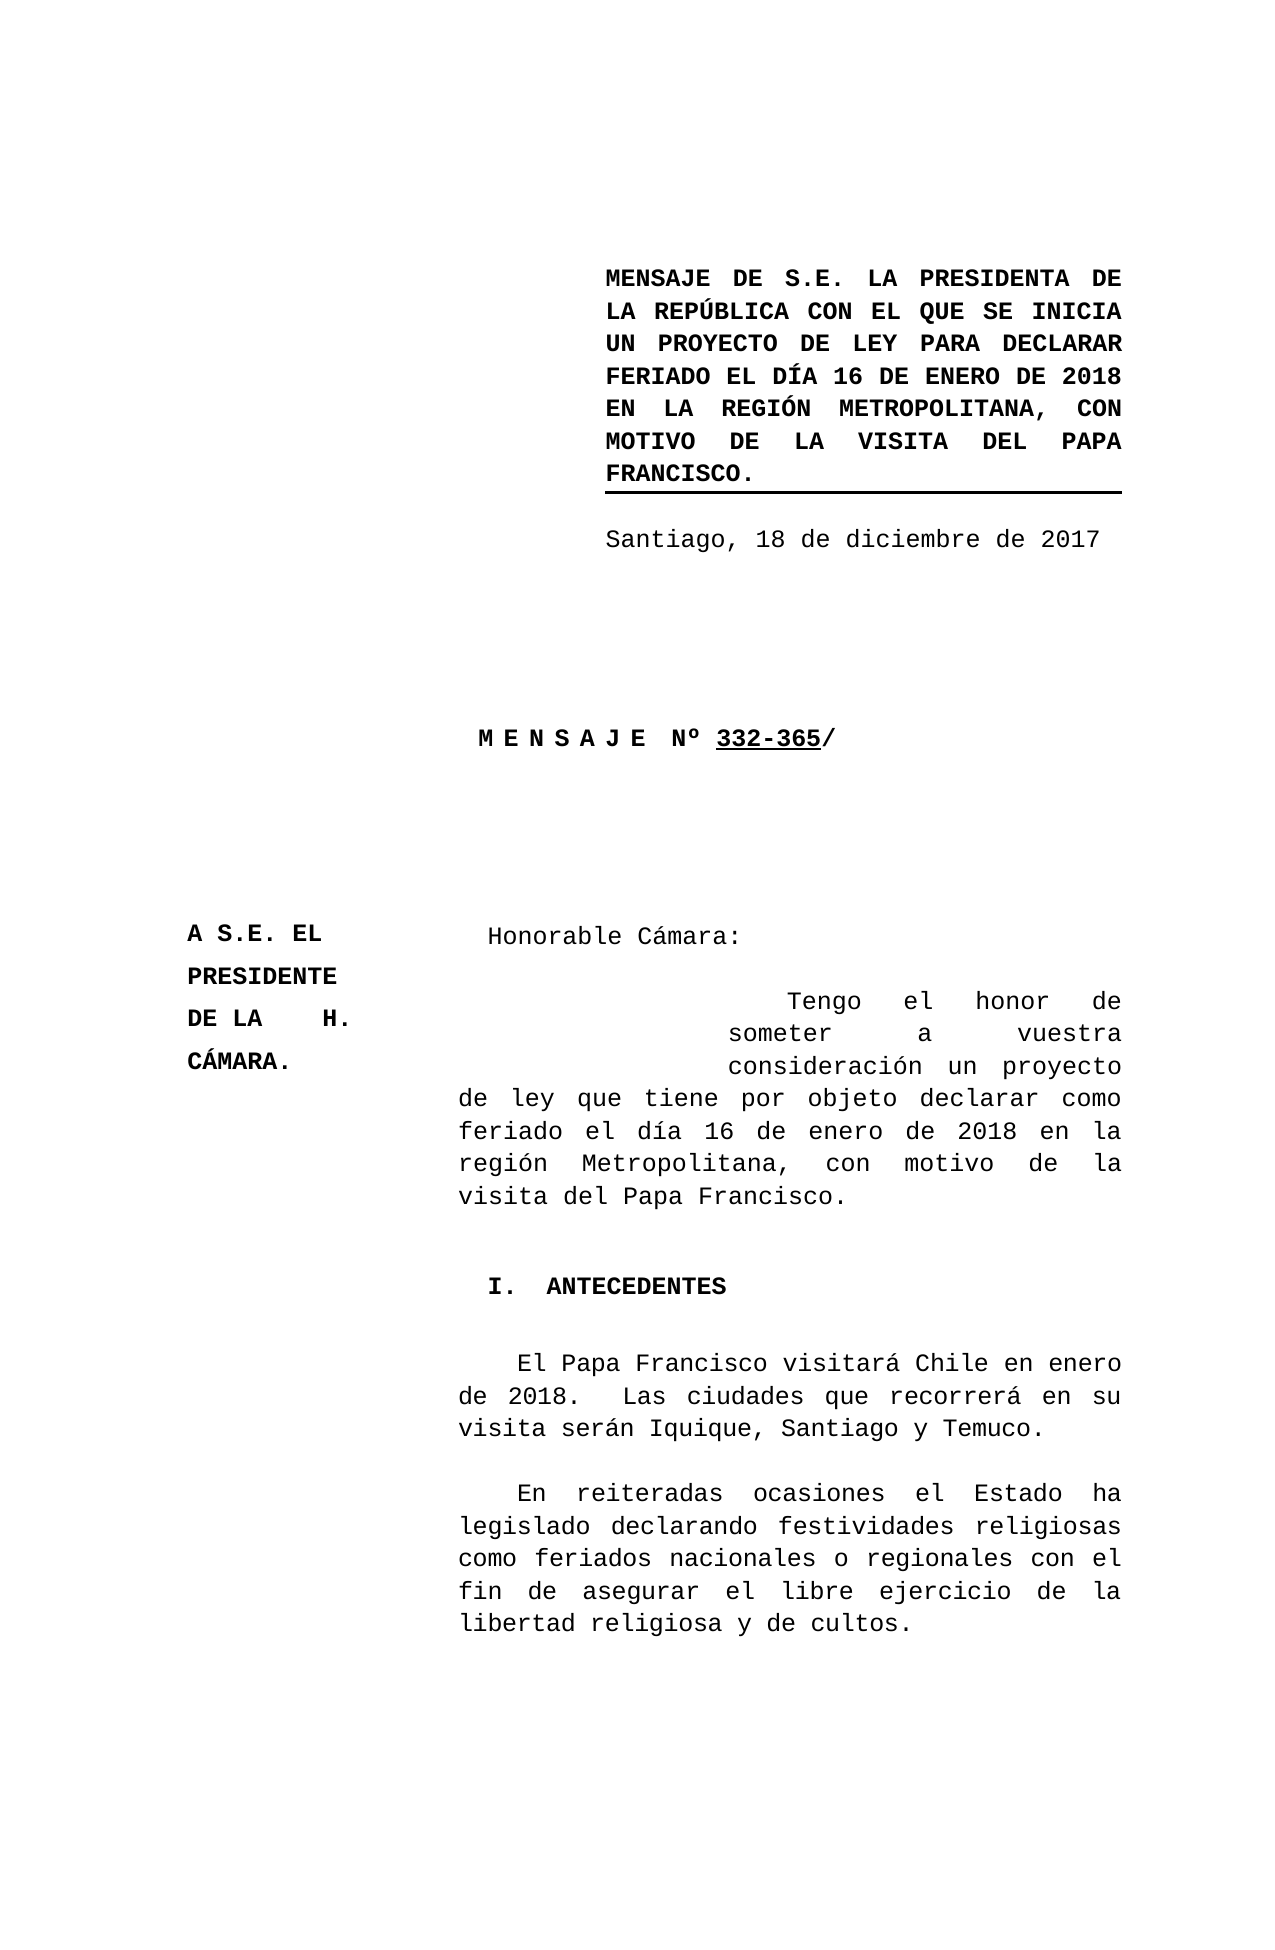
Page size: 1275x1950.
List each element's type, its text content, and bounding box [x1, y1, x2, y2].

subtitle ANTECEDENTES [487, 1273, 1122, 1302]
list Honorable Cámara: [487, 923, 1122, 952]
text A S.E. EL [143, 921, 447, 949]
list El Papa Francisco visitará Chile en enero de 2018. Las ciudades que recorrerá en su visita serán Iquique, Santiago y Temuco. [458, 1351, 1122, 1444]
text Santiago, 18 de diciembre de 2017 [605, 527, 1122, 555]
list Tengo el honor de someter a vuestra consideración un proyecto de ley que tiene por objeto declarar como feriado el día 16 de enero de 2018 en la región Metropolitana, con motivo de la visita del Papa Francisco. [458, 988, 1122, 1212]
text DE LA H. [143, 1006, 447, 1034]
text PRESIDENTE [143, 963, 447, 992]
text MENSAJE DE S.E. LA PRESIDENTA DE LA REPÚBLICA CON EL QUE SE INICIA UN PROYECTO DE LEY PARA DECLARAR FERIADO el día 16 de enero de 2018 en la región metropolitana, con motivo de la visita del papa francisco. [605, 266, 1122, 491]
text CÁMARA. [143, 1048, 447, 1077]
text MENSAJE Nº 332-365/ [192, 725, 1122, 753]
list En reiteradas ocasiones el Estado ha legislado declarando festividades religiosas como feriados nacionales o regionales con el fin de asegurar el libre ejercicio de la libertad religiosa y de cultos. [458, 1481, 1122, 1639]
